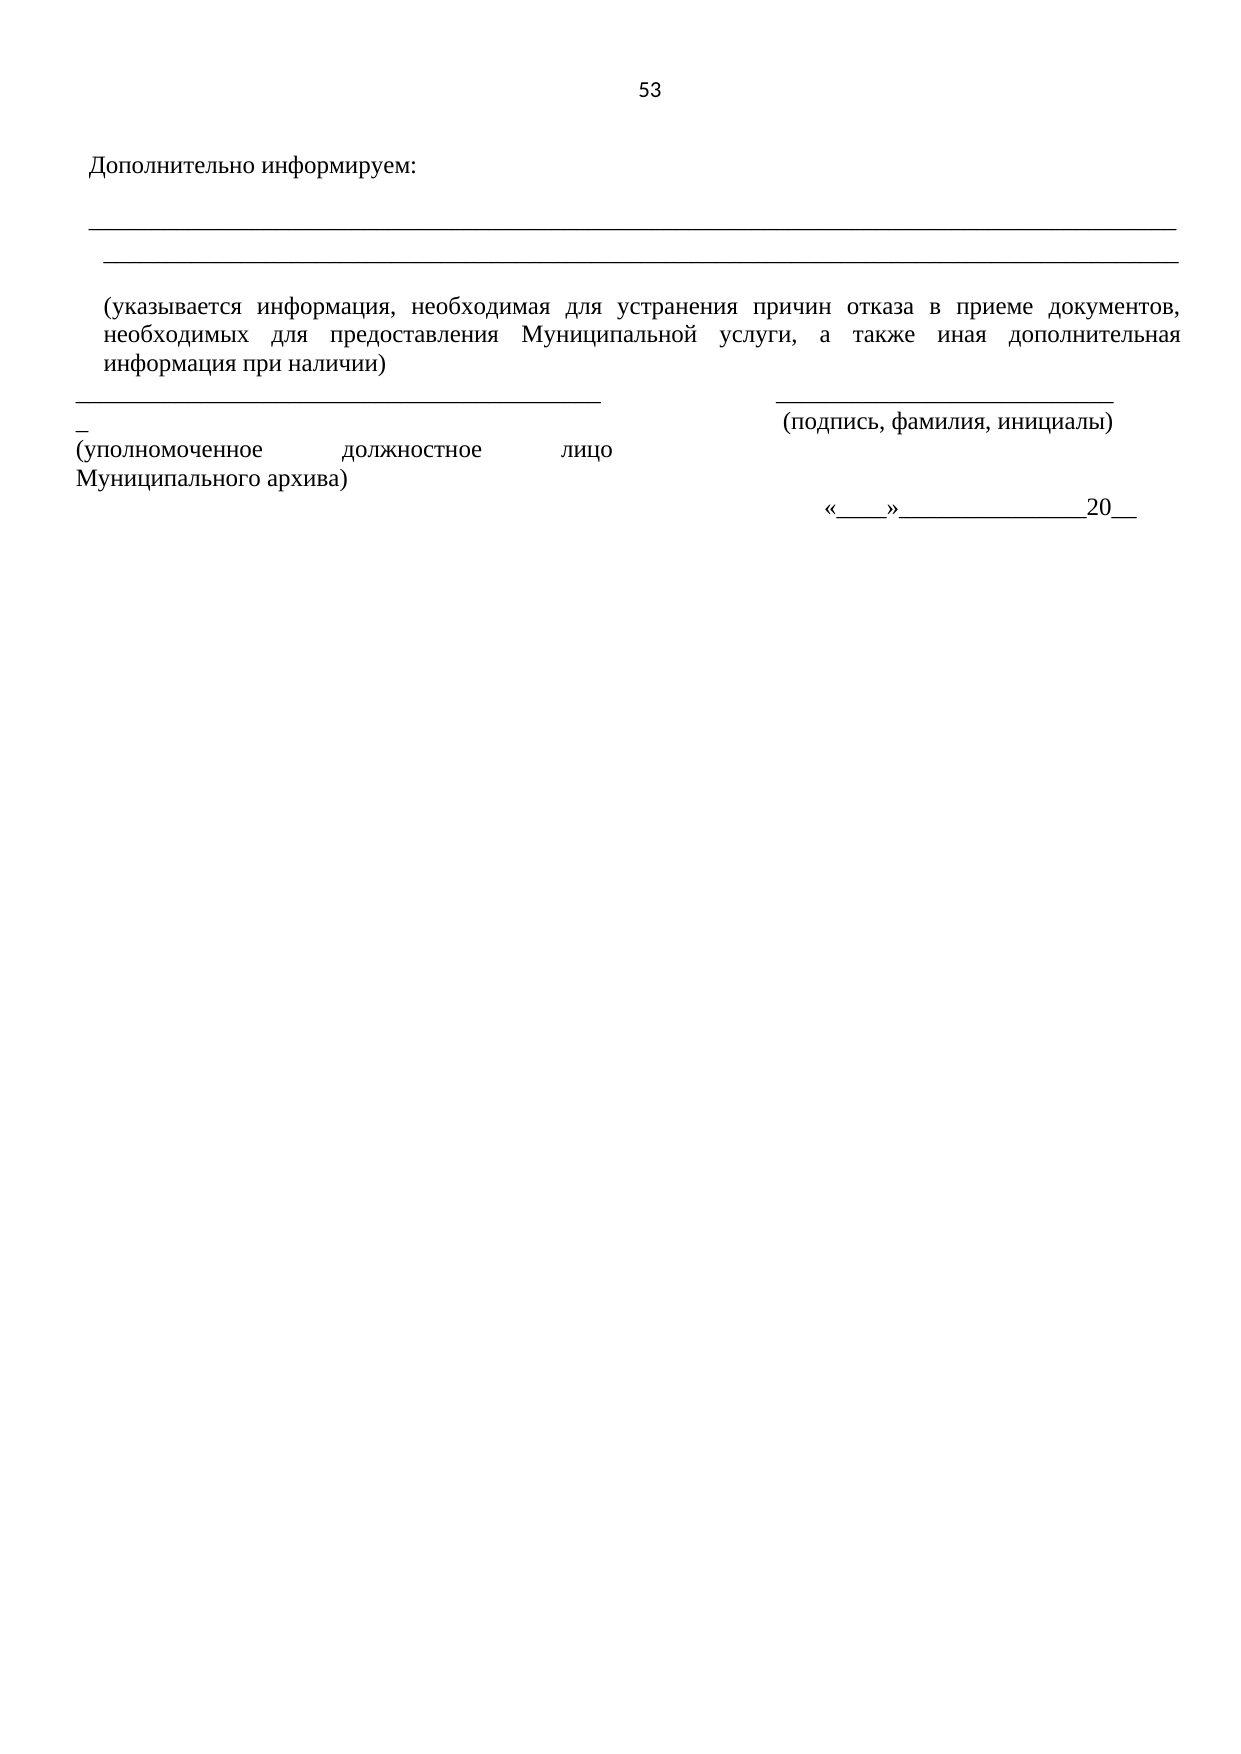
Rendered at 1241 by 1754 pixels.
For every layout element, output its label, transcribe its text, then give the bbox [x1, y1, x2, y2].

table_header ___________________________________________ (уполномоченное должностное лицо Муниципального архива) [62, 377, 624, 492]
text _____________________________________________________________________________________________________________________________________________________________________________ [88, 204, 1181, 266]
text (указывается информация, необходимая для устранения причин отказа в приеме документов, необходимых для предоставления Муниципальной услуги, а также иная дополнительная информация при наличии) [88, 291, 1181, 377]
text Дополнительно информируем: [88, 150, 1181, 179]
table_header ___________________________ (подпись, фамилия, инициалы) [624, 377, 1124, 492]
text «____»_______________20__ [118, 492, 1181, 521]
